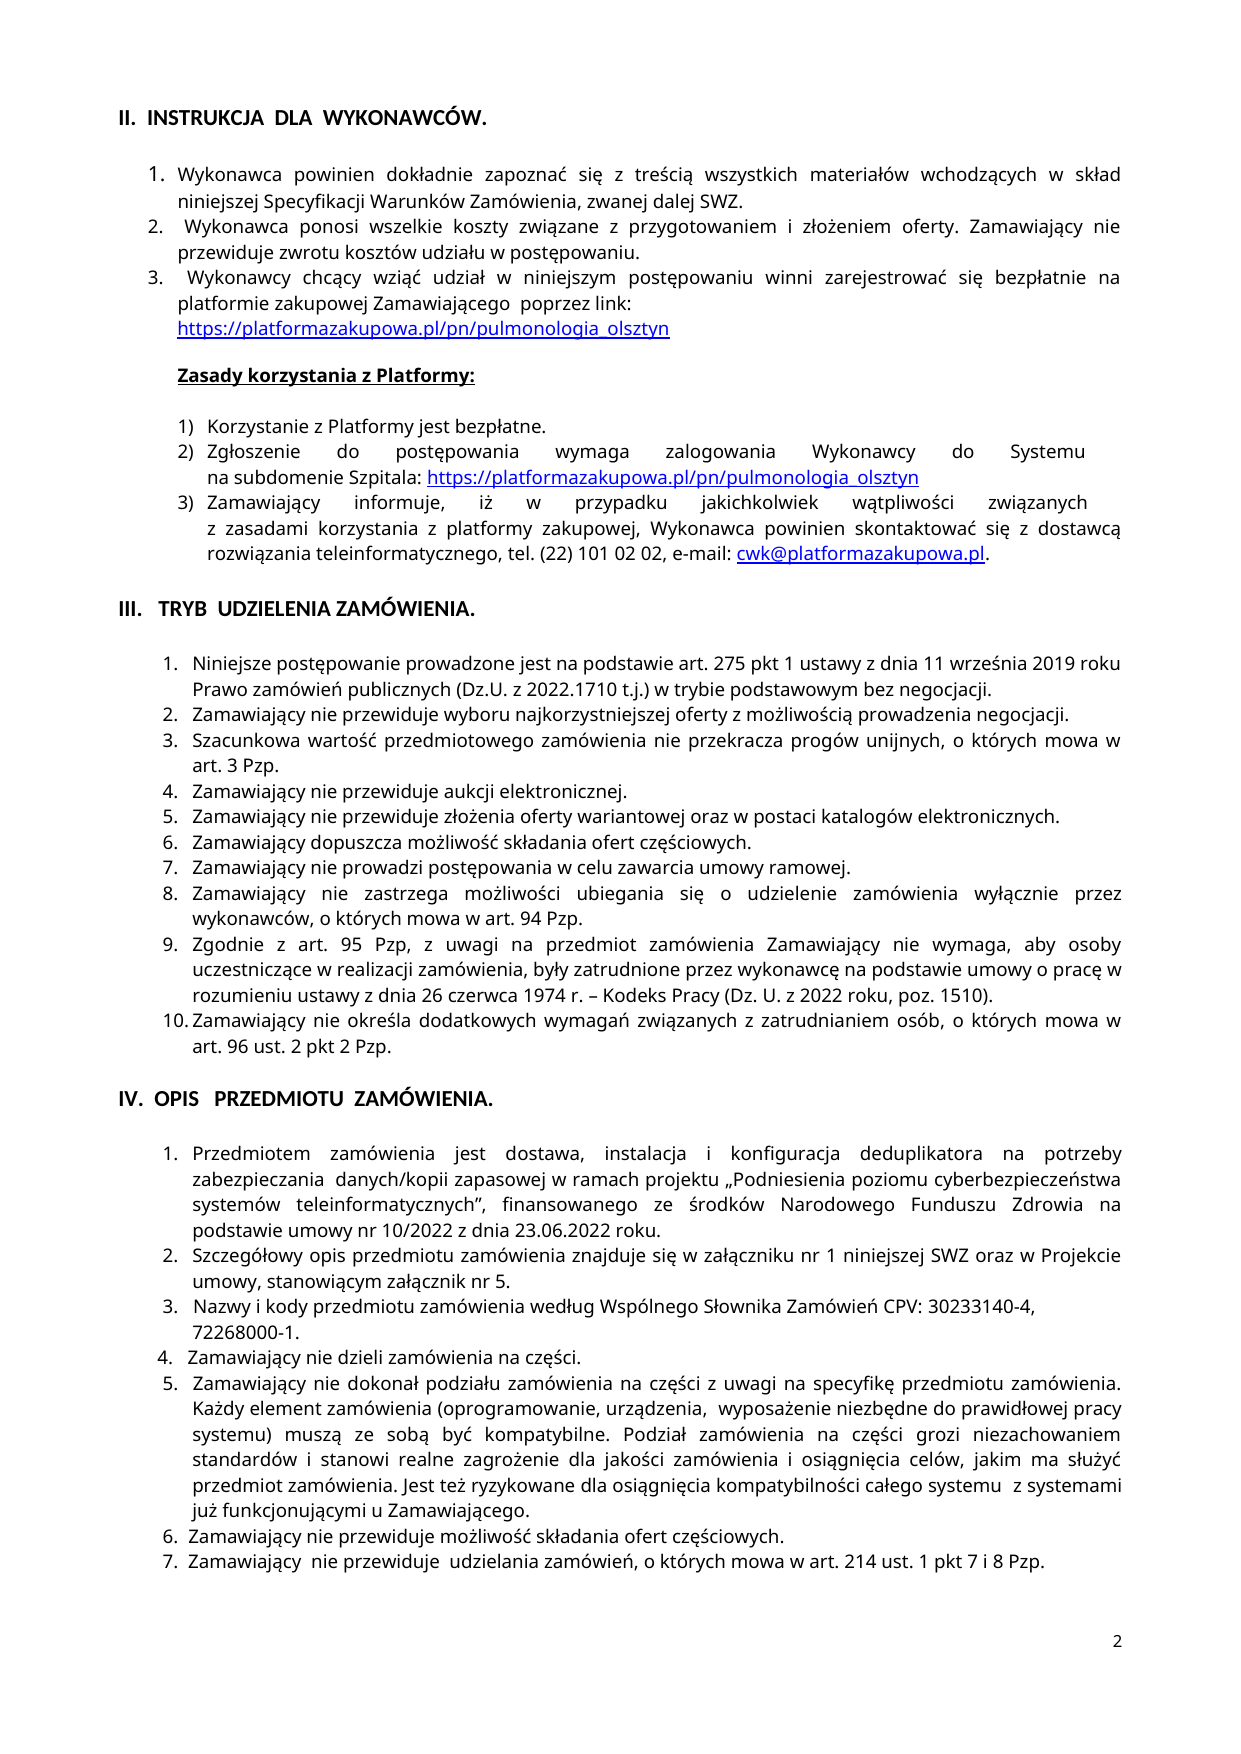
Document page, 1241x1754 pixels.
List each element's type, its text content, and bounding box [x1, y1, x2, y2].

list Zamawiający nie prowadzi postępowania w celu zawarcia umowy ramowej. [162, 855, 1122, 880]
text 1. Wykonawca powinien dokładnie zapoznać się z treścią wszystkich materiałów wchodzących w skład niniejszej Specyfikacji Warunków Zamówienia, zwanej dalej SWZ. [148, 159, 1122, 213]
list Przedmiotem zamówienia jest dostawa, instalacja i konfiguracja deduplikatora na potrzeby zabezpieczania danych/kopii zapasowej w ramach projektu „Podniesienia poziomu cyberbezpieczeństwa systemów teleinformatycznych”, finansowanego ze środków Narodowego Funduszu Zdrowia na podstawie umowy nr 10/2022 z dnia 23.06.2022 roku. [162, 1140, 1122, 1242]
list II. INSTRUKCJA DLA WYKONAWCÓW. [118, 103, 1122, 131]
list Szacunkowa wartość przedmiotowego zamówienia nie przekracza progów unijnych, o których mowa w art. 3 Pzp. [162, 727, 1122, 778]
list Zamawiający nie określa dodatkowych wymagań związanych z zatrudnianiem osób, o których mowa w art. 96 ust. 2 pkt 2 Pzp. [162, 1008, 1122, 1059]
list Szczegółowy opis przedmiotu zamówienia znajduje się w załączniku nr 1 niniejszej SWZ oraz w Projekcie umowy, stanowiącym załącznik nr 5. [162, 1242, 1122, 1293]
list Zamawiający nie przewiduje złożenia oferty wariantowej oraz w postaci katalogów elektronicznych. [162, 804, 1122, 829]
text IV. OPIS PRZEDMIOTU ZAMÓWIENIA. [118, 1084, 1122, 1112]
list Zgodnie z art. 95 Pzp, z uwagi na przedmiot zamówienia Zamawiający nie wymaga, aby osoby uczestniczące w realizacji zamówienia, były zatrudnione przez wykonawcę na podstawie umowy o pracę w rozumieniu ustawy z dnia 26 czerwca 1974 r. – Kodeks Pracy (Dz. U. z 2022 roku, poz. 1510). [162, 931, 1122, 1008]
list Zgłoszenie do postępowania wymaga zalogowania Wykonawcy do Systemu na subdomenie Szpitala: https://platformazakupowa.pl/pn/pulmonologia_olsztyn [177, 438, 1122, 489]
text 4. Zamawiający nie dzieli zamówienia na części. [118, 1344, 1122, 1370]
text 2. Wykonawca ponosi wszelkie koszty związane z przygotowaniem i złożeniem oferty. Zamawiający nie przewiduje zwrotu kosztów udziału w postępowaniu. [148, 213, 1122, 264]
list Korzystanie z Platformy jest bezpłatne. [177, 413, 1122, 438]
text 5. Zamawiający nie dokonał podziału zamówienia na części z uwagi na specyfikę przedmiotu zamówienia. Każdy element zamówienia (oprogramowanie, urządzenia, wyposażenie niezbędne do prawidłowej pracy systemu) muszą ze sobą być kompatybilne. Podział zamówienia na części grozi niezachowaniem standardów i stanowi realne zagrożenie dla jakości zamówienia i osiągnięcia celów, jakim ma służyć przedmiot zamówienia. Jest też ryzykowane dla osiągnięcia kompatybilności całego systemu z systemami już funkcjonującymi u Zamawiającego. [162, 1370, 1122, 1523]
text 6. Zamawiający nie przewiduje możliwość składania ofert częściowych. [118, 1523, 1122, 1549]
list Zamawiający dopuszcza możliwość składania ofert częściowych. [162, 829, 1122, 855]
subtitle 3. Nazwy i kody przedmiotu zamówienia według Wspólnego Słownika Zamówień CPV: 30233140-4, 72268000-1. [162, 1293, 1122, 1344]
text https://platformazakupowa.pl/pn/pulmonologia_olsztyn [148, 316, 1122, 341]
text III. TRYB UDZIELENIA ZAMÓWIENIA. [118, 594, 1122, 622]
list Zamawiający nie zastrzega możliwości ubiegania się o udzielenie zamówienia wyłącznie przez wykonawców, o których mowa w art. 94 Pzp. [162, 880, 1122, 931]
text 3. Wykonawcy chcący wziąć udział w niniejszym postępowaniu winni zarejestrować się bezpłatnie na platformie zakupowej Zamawiającego poprzez link: [148, 264, 1122, 316]
text Zasady korzystania z Platformy: [162, 362, 1122, 387]
list Zamawiający nie przewiduje wyboru najkorzystniejszej oferty z możliwością prowadzenia negocjacji. [162, 702, 1122, 727]
list Niniejsze postępowanie prowadzone jest na podstawie art. 275 pkt 1 ustawy z dnia 11 września 2019 roku Prawo zamówień publicznych (Dz.U. z 2022.1710 t.j.) w trybie podstawowym bez negocjacji. [162, 651, 1122, 702]
text 7. Zamawiający nie przewiduje udzielania zamówień, o których mowa w art. 214 ust. 1 pkt 7 i 8 Pzp. [118, 1549, 1122, 1574]
list Zamawiający nie przewiduje aukcji elektronicznej. [162, 778, 1122, 804]
list Zamawiający informuje, iż w przypadku jakichkolwiek wątpliwości związanych z zasadami korzystania z platformy zakupowej, Wykonawca powinien skontaktować się z dostawcą rozwiązania teleinformatycznego, tel. (22) 101 02 02, e-mail: cwk@platformazakupowa.pl. [177, 489, 1122, 566]
